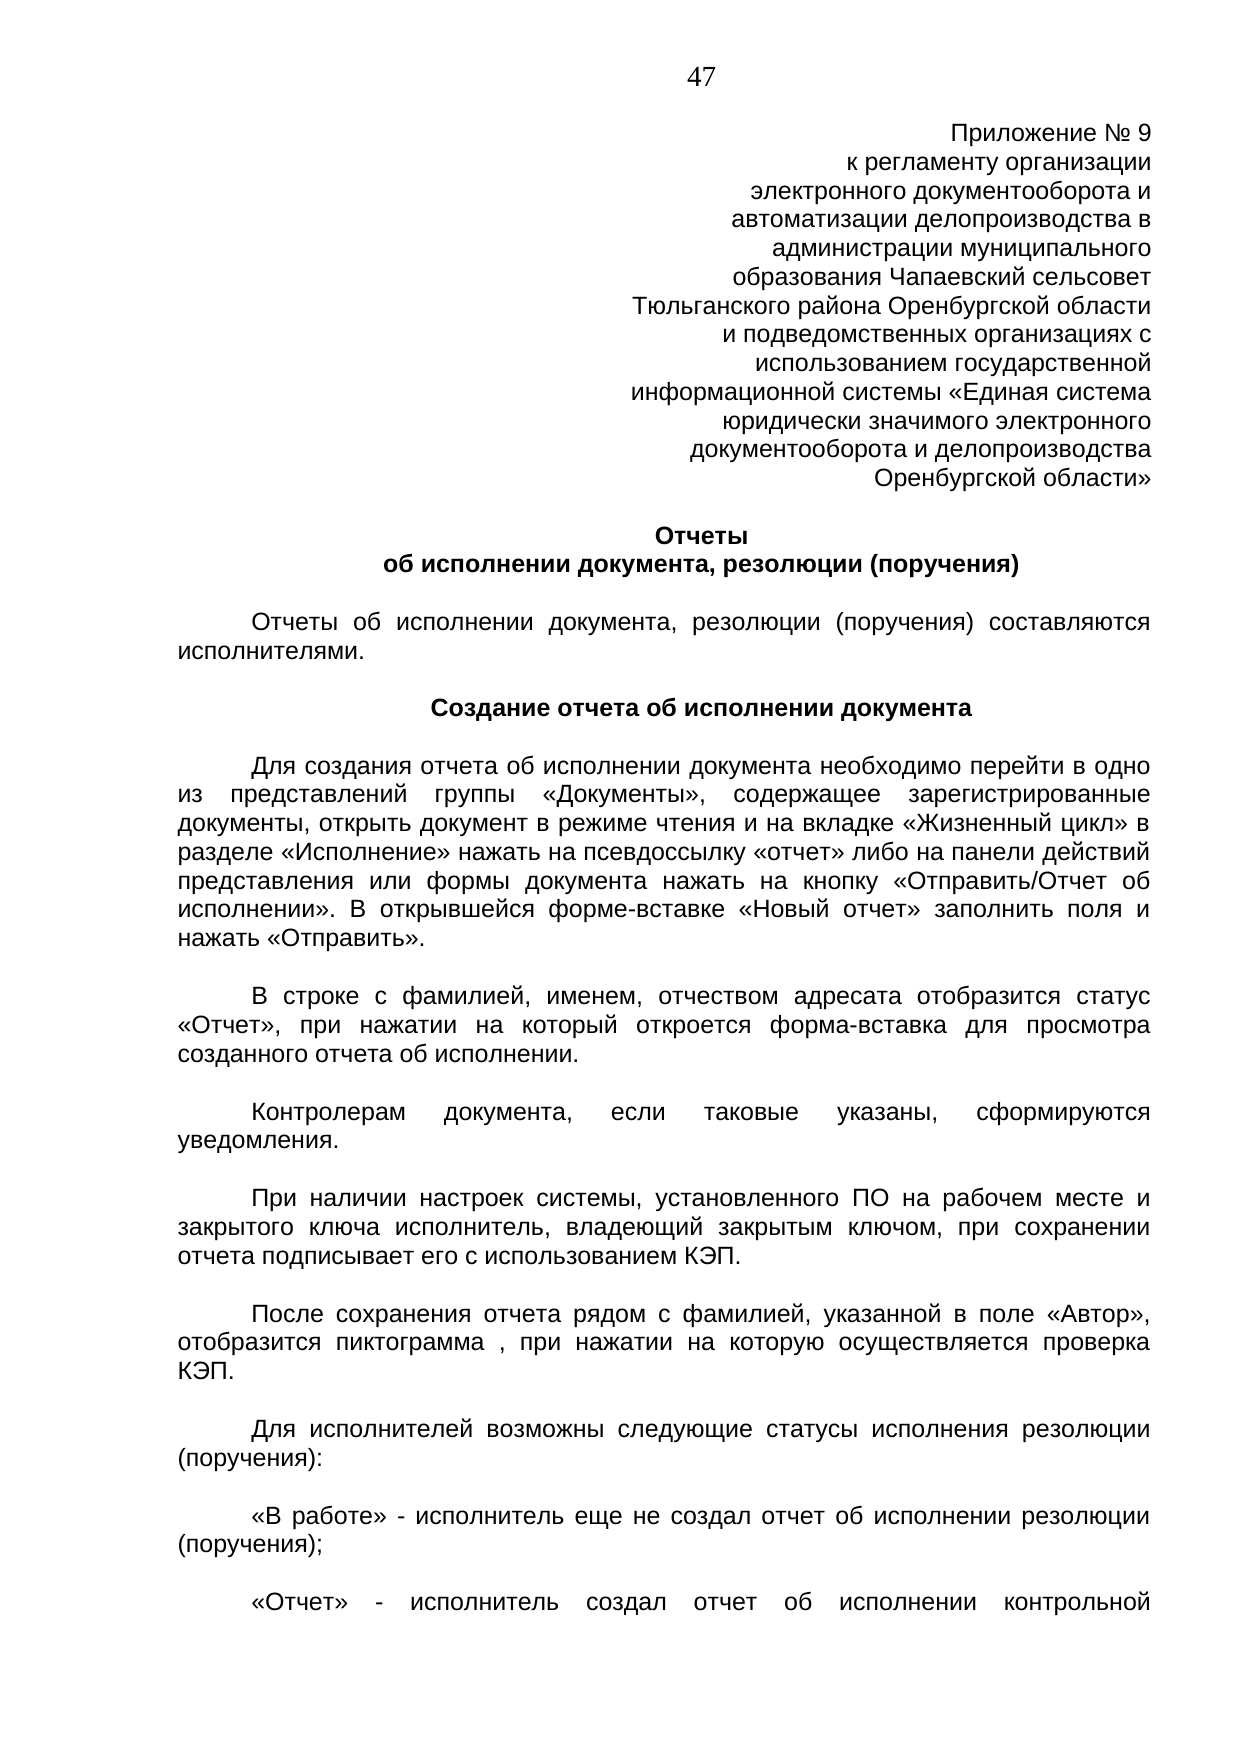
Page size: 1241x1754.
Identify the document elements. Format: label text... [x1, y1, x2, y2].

text Контролерам документа, если таковые указаны, сформируются уведомления. [177, 1096, 1152, 1154]
text к регламенту организации электронного документооборота и автоматизации делопроизводства в администрации муниципального образования Чапаевский сельсовет Тюльганского района Оренбургской области и подведомственных организациях с использованием государственной информационной системы «Единая система юридически значимого электронного документооборота и делопроизводства Оренбургской области» [620, 147, 1152, 492]
text Для исполнителей возможны следующие статусы исполнения резолюции (поручения): [177, 1414, 1152, 1471]
title Создание отчета об исполнении документа [177, 693, 1152, 722]
title Отчеты [177, 521, 1152, 549]
text Для создания отчета об исполнении документа необходимо перейти в одно из представлений группы «Документы», содержащее зарегистрированные документы, открыть документ в режиме чтения и на вкладке «Жизненный цикл» в разделе «Исполнение» нажать на псевдоссылку «отчет» либо на панели действий представления или формы документа нажать на кнопку «Отправить/Отчет об исполнении». В открывшейся форме-вставке «Новый отчет» заполнить поля и нажать «Отправить». [177, 751, 1152, 952]
title об исполнении документа, резолюции (поручения) [177, 549, 1152, 578]
text Отчеты об исполнении документа, резолюции (поручения) составляются исполнителями. [177, 607, 1152, 664]
text В строке с фамилией, именем, отчеством адресата отобразится статус «Отчет», при нажатии на который откроется форма-вставка для просмотра созданного отчета об исполнении. [177, 981, 1152, 1067]
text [177, 1587, 1152, 1616]
text Приложение № 9 [177, 118, 1152, 147]
text При наличии настроек системы, установленного ПО на рабочем месте и закрытого ключа исполнитель, владеющий закрытым ключом, при сохранении отчета подписывает его с использованием КЭП. [177, 1183, 1152, 1269]
text После сохранения отчета рядом с фамилией, указанной в поле «Автор», отобразится пиктограмма , при нажатии на которую осуществляется проверка КЭП. [177, 1298, 1152, 1385]
text «В работе» - исполнитель еще не создал отчет об исполнении резолюции (поручения); [177, 1501, 1152, 1558]
